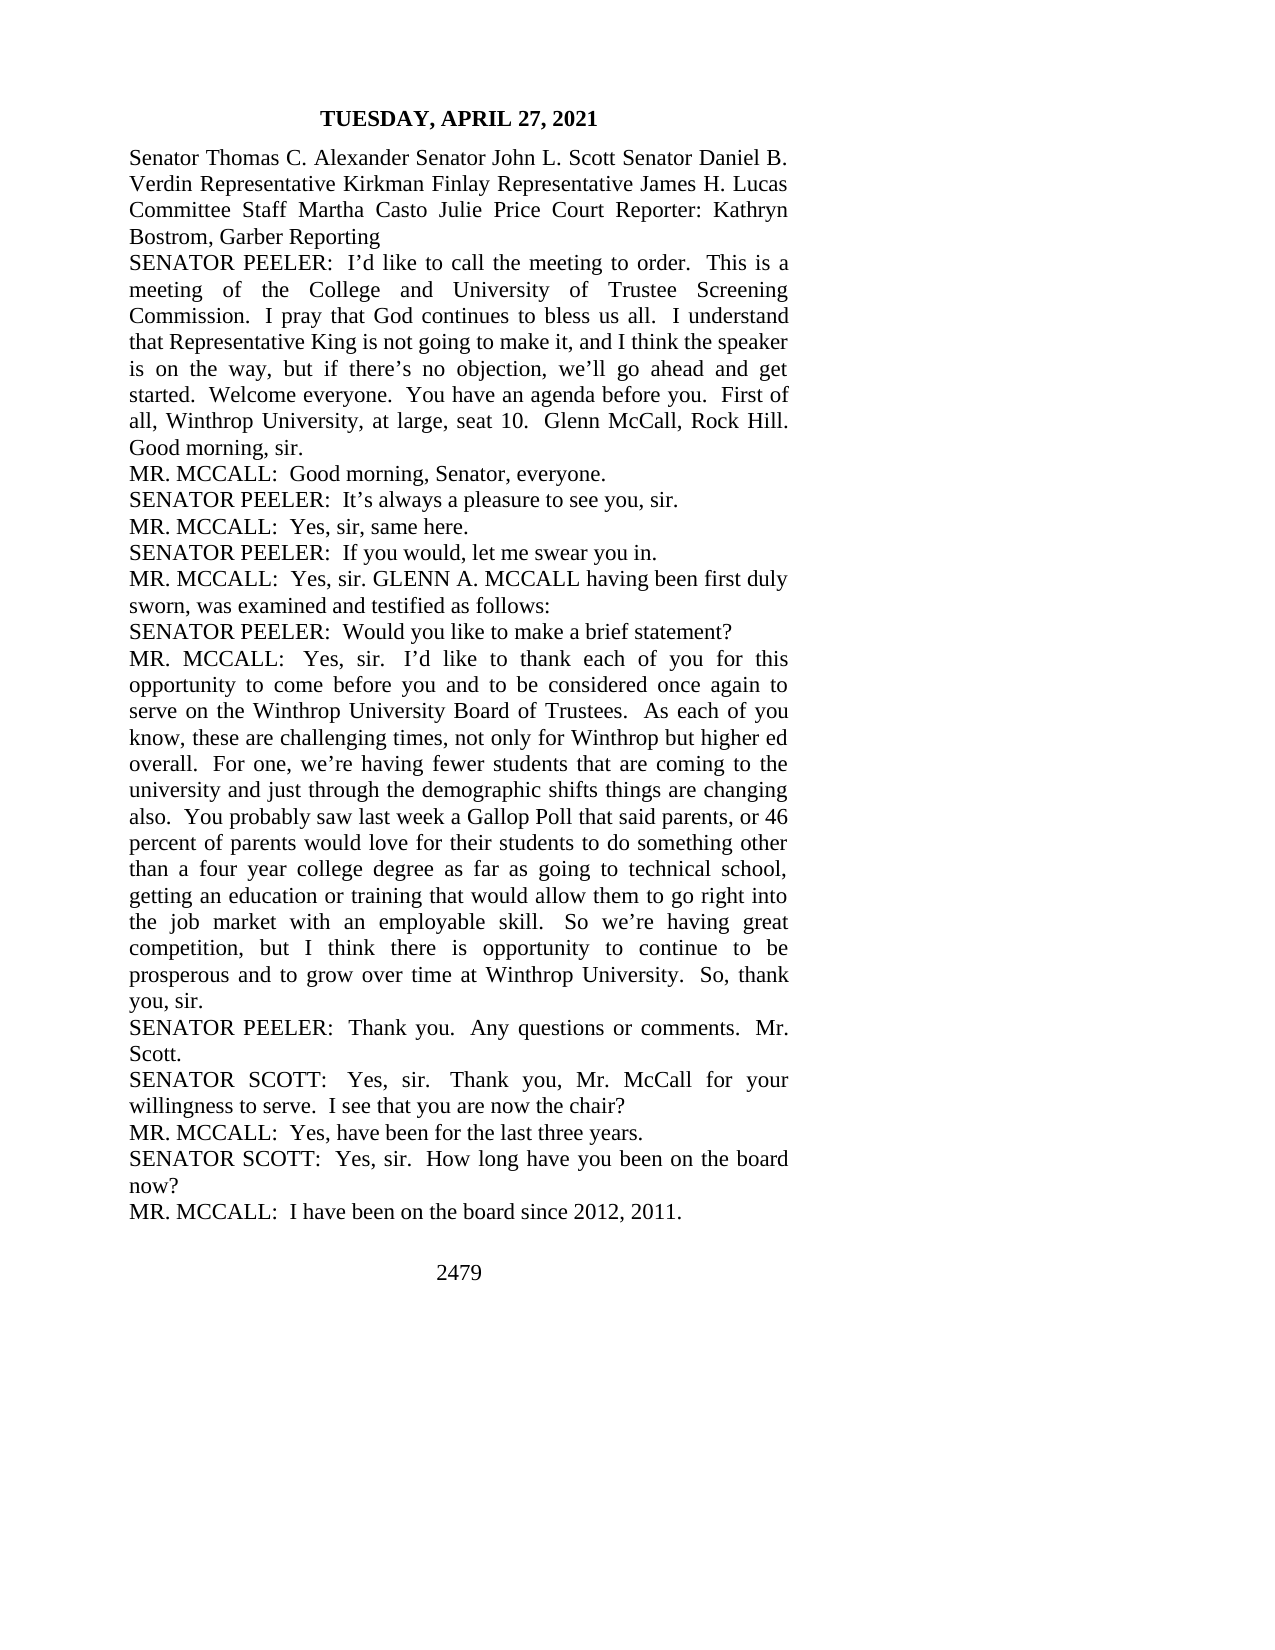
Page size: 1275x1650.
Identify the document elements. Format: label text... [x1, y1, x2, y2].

text MR. MCCALL: Yes, have been for the last three years. [129, 1119, 789, 1145]
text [129, 144, 789, 249]
text MR. MCCALL: Good morning, Senator, everyone. [129, 460, 789, 486]
text SENATOR SCOTT: Yes, sir. How long have you been on the board now? [129, 1145, 789, 1198]
text MR. MCCALL: Yes, sir, same here. [129, 513, 789, 539]
text SENATOR PEELER: If you would, let me swear you in. [129, 539, 789, 566]
text MR. MCCALL: Yes, sir. I’d like to thank each of you for this opportunity to come before you and to be considered once again to serve on the Winthrop University Board of Trustees. As each of you know, these are challenging times, not only for Winthrop but higher ed overall. For one, we’re having fewer students that are coming to the university and just through the demographic shifts things are changing also. You probably saw last week a Gallop Poll that said parents, or 46 percent of parents would love for their students to do something other than a four year college degree as far as going to technical school, getting an education or training that would allow them to go right into the job market with an employable skill. So we’re having great competition, but I think there is opportunity to continue to be prosperous and to grow over time at Winthrop University. So, thank you, sir. [129, 644, 789, 1013]
text SENATOR PEELER: It’s always a pleasure to see you, sir. [129, 486, 789, 513]
text SENATOR PEELER: I’d like to call the meeting to order. This is a meeting of the College and University of Trustee Screening Commission. I pray that God continues to bless us all. I understand that Representative King is not going to make it, and I think the speaker is on the way, but if there’s no objection, we’ll go ahead and get started. Welcome everyone. You have an agenda before you. First of all, Winthrop University, at large, seat 10. Glenn McCall, Rock Hill. Good morning, sir. [129, 249, 789, 460]
text SENATOR PEELER: Thank you. Any questions or comments. Mr. Scott. [129, 1013, 789, 1066]
text SENATOR SCOTT: Yes, sir. Thank you, Mr. McCall for your willingness to serve. I see that you are now the chair? [129, 1066, 789, 1119]
text MR. MCCALL: I have been on the board since 2012, 2011. [129, 1198, 789, 1224]
text MR. MCCALL: Yes, sir. GLENN A. MCCALL having been first duly sworn, was examined and testified as follows: [129, 566, 789, 618]
text SENATOR PEELER: Would you like to make a brief statement? [129, 618, 789, 644]
